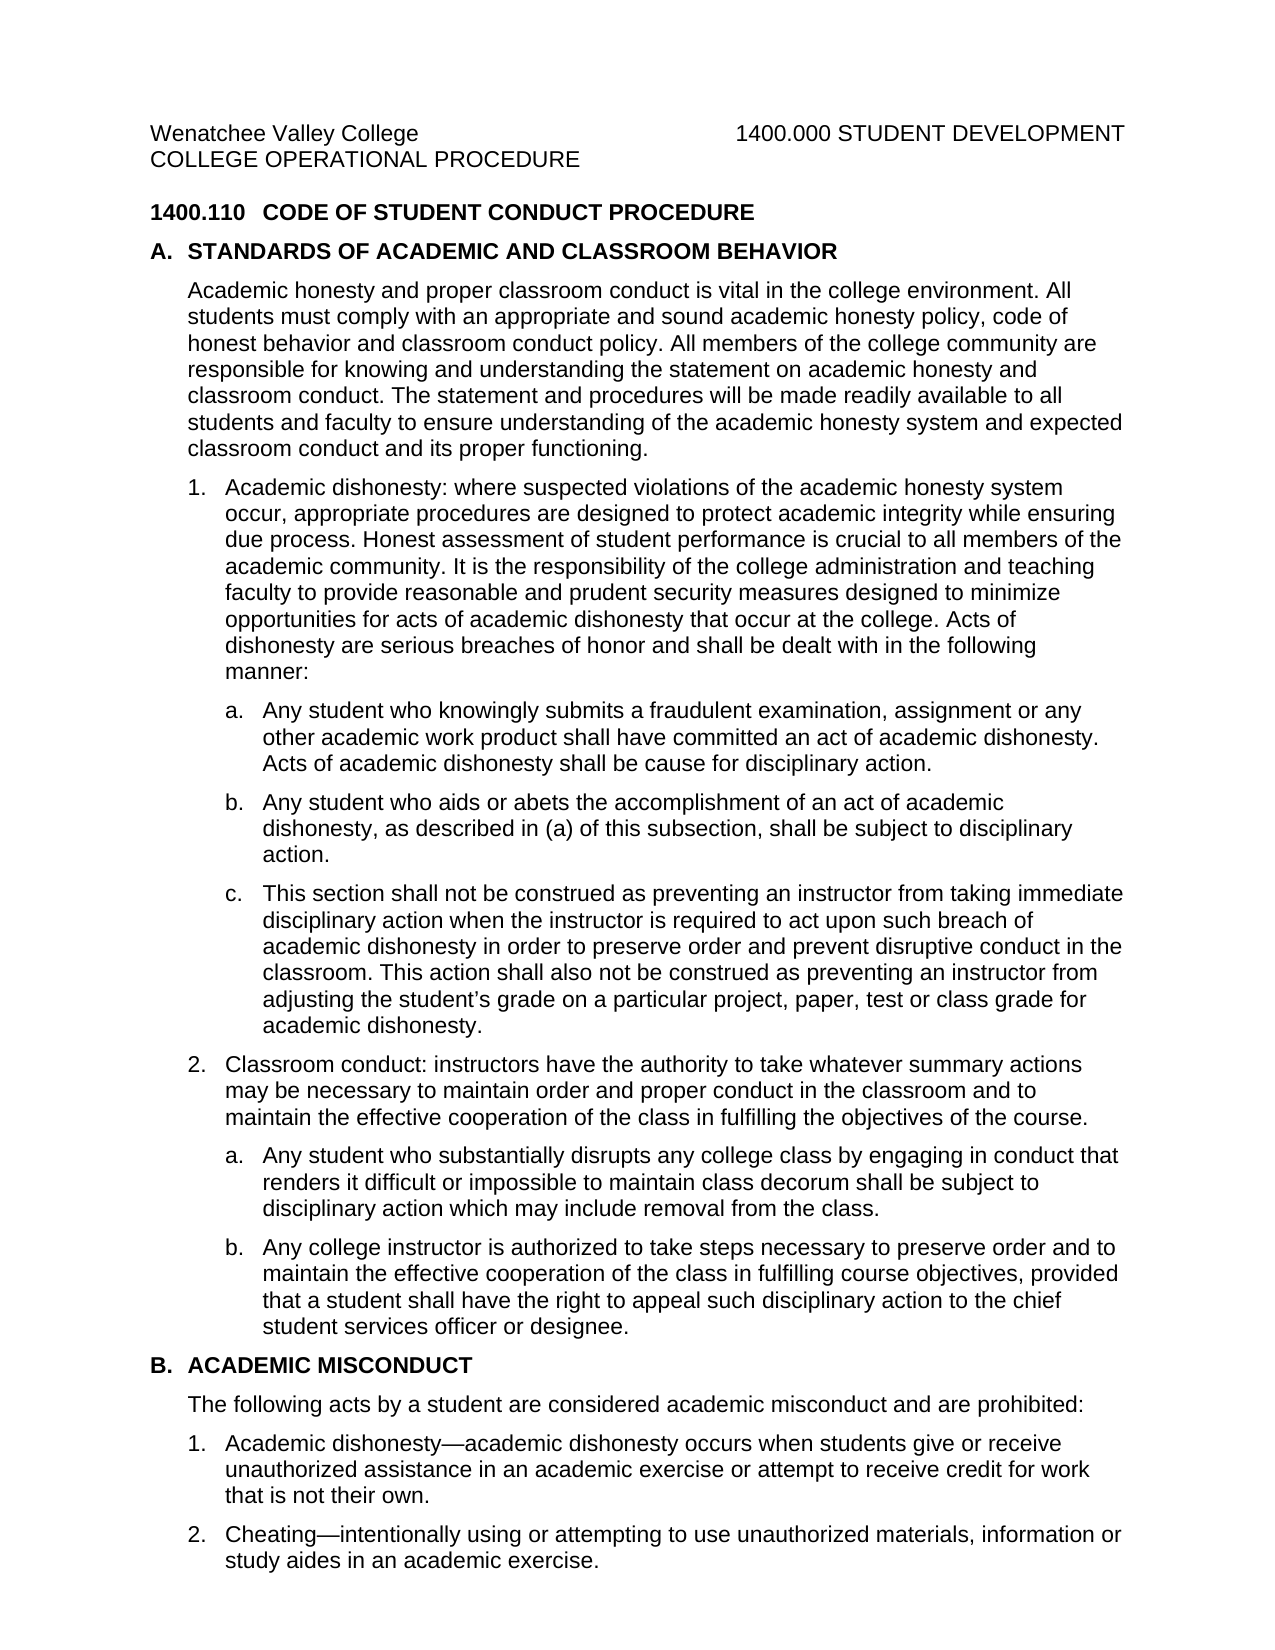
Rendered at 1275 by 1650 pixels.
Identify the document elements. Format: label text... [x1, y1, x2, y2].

subtitle B. ACADEMIC MISCONDUCT [150, 1352, 1125, 1378]
subtitle 2. Cheating—intentionally using or attempting to use unauthorized materials, information or study aides in an academic exercise. [187, 1521, 1125, 1574]
subtitle a. Any student who substantially disrupts any college class by engaging in conduct that renders it difficult or impossible to maintain class decorum shall be subject to disciplinary action which may include removal from the class. [225, 1142, 1125, 1221]
subtitle b. Any student who aids or abets the accomplishment of an act of academic dishonesty, as described in (a) of this subsection, shall be subject to disciplinary action. [225, 789, 1125, 868]
text Academic honesty and proper classroom conduct is vital in the college environment. All students must comply with an appropriate and sound academic honesty policy, code of honest behavior and classroom conduct policy. All members of the college community are responsible for knowing and understanding the statement on academic honesty and classroom conduct. The statement and procedures will be made readily available to all students and faculty to ensure understanding of the academic honesty system and expected classroom conduct and its proper functioning. [187, 277, 1125, 461]
subtitle a. Any student who knowingly submits a fraudulent examination, assignment or any other academic work product shall have committed an act of academic dishonesty. Acts of academic dishonesty shall be cause for disciplinary action. [225, 697, 1125, 776]
subtitle 1400.110 CODE OF STUDENT CONDUCT PROCEDURE [150, 199, 1125, 225]
subtitle c. This section shall not be construed as preventing an instructor from taking immediate disciplinary action when the instructor is required to act upon such breach of academic dishonesty in order to preserve order and prevent disruptive conduct in the classroom. This action shall also not be construed as preventing an instructor from adjusting the student’s grade on a particular project, paper, test or class grade for academic dishonesty. [225, 880, 1125, 1038]
text The following acts by a student are considered academic misconduct and are prohibited: [187, 1391, 1125, 1417]
subtitle b. Any college instructor is authorized to take steps necessary to preserve order and to maintain the effective cooperation of the class in fulfilling course objectives, provided that a student shall have the right to appeal such disciplinary action to the chief student services officer or designee. [225, 1234, 1125, 1339]
subtitle 2. Classroom conduct: instructors have the authority to take whatever summary actions may be necessary to maintain order and proper conduct in the classroom and to maintain the effective cooperation of the class in fulfilling the objectives of the course. [187, 1051, 1125, 1130]
subtitle 1. Academic dishonesty—academic dishonesty occurs when students give or receive unauthorized assistance in an academic exercise or attempt to receive credit for work that is not their own. [187, 1429, 1125, 1509]
subtitle A. STANDARDS OF ACADEMIC AND CLASSROOM BEHAVIOR [150, 238, 1125, 264]
subtitle 1. Academic dishonesty: where suspected violations of the academic honesty system occur, appropriate procedures are designed to protect academic integrity while ensuring due process. Honest assessment of student performance is crucial to all members of the academic community. It is the responsibility of the college administration and teaching faculty to provide reasonable and prudent security measures designed to minimize opportunities for acts of academic dishonesty that occur at the college. Acts of dishonesty are serious breaches of honor and shall be dealt with in the following manner: [187, 474, 1125, 684]
